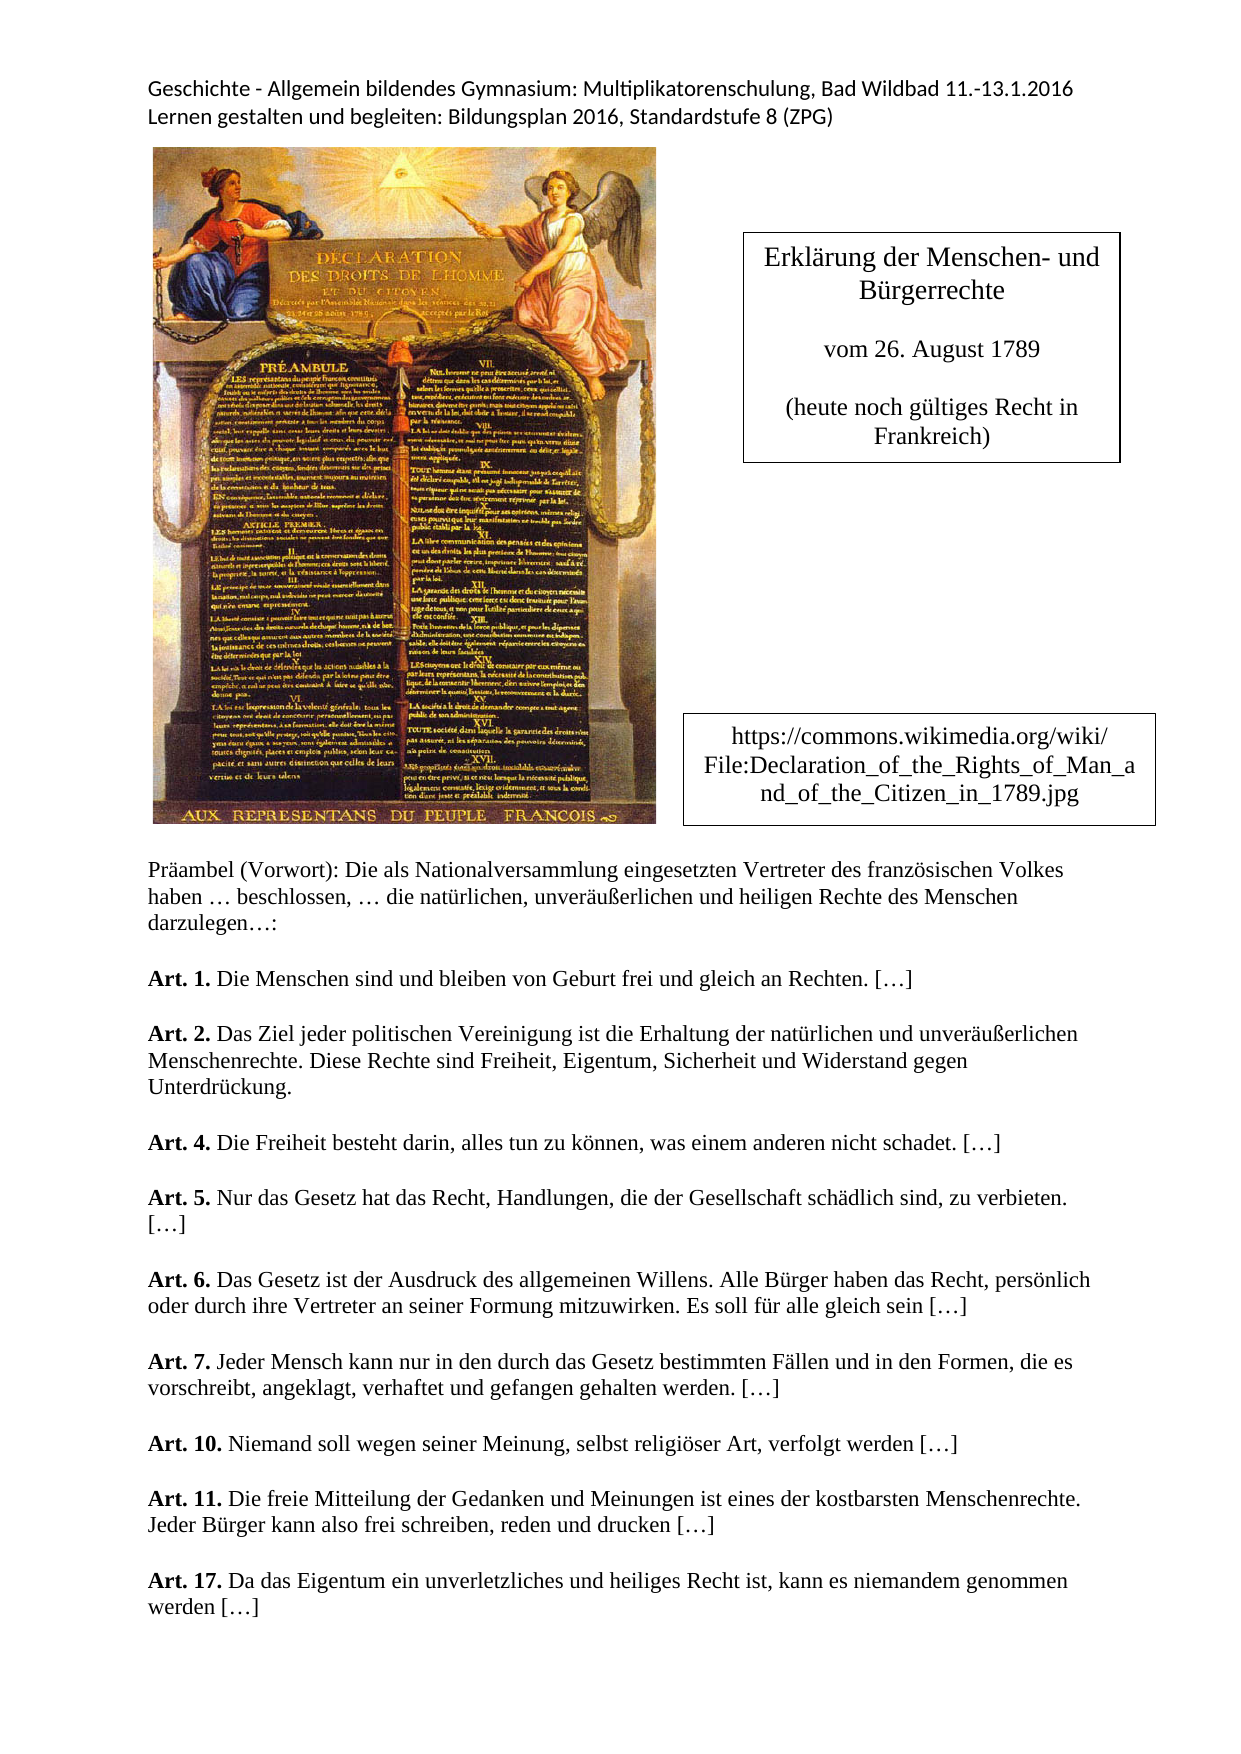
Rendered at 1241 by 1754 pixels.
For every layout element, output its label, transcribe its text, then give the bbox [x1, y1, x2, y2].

text Art. 7. Jeder Mensch kann nur in den durch das Gesetz bestimmten Fällen und in den Formen, die es vorschreibt, angeklagt, verhaftet und gefangen gehalten werden. […] [148, 1348, 1093, 1401]
text Art. 17. Da das Eigentum ein unverletzliches und heiliges Recht ist, kann es niemandem genommen werden […] [148, 1567, 1093, 1620]
text Art. 4. Die Freiheit besteht darin, alles tun zu können, was einem anderen nicht schadet. […] [148, 1128, 1093, 1155]
picture [152, 147, 657, 824]
text Art. 6. Das Gesetz ist der Ausdruck des allgemeinen Willens. Alle Bürger haben das Recht, persönlich oder durch ihre Vertreter an seiner Formung mitzuwirken. Es soll für alle gleich sein […] [148, 1266, 1093, 1319]
text Art. 5. Nur das Gesetz hat das Recht, Handlungen, die der Gesellschaft schädlich sind, zu verbieten. […] [148, 1184, 1093, 1237]
text Präambel (Vorwort): Die als Nationalversammlung eingesetzten Vertreter des französischen Volkes haben … beschlossen, … die natürlichen, unveräußerlichen und heiligen Rechte des Menschen darzulegen…: [148, 857, 1093, 936]
text Art. 10. Niemand soll wegen seiner Meinung, selbst religiöser Art, verfolgt werden […] [148, 1430, 1093, 1456]
text Art. 11. Die freie Mitteilung der Gedanken und Meinungen ist eines der kostbarsten Menschenrechte. Jeder Bürger kann also frei schreiben, reden und drucken […] [148, 1485, 1093, 1538]
text Art. 2. Das Ziel jeder politischen Vereinigung ist die Erhaltung der natürlichen und unveräußerlichen Menschenrechte. Diese Rechte sind Freiheit, Eigentum, Sicherheit und Widerstand gegen Unterdrückung. [148, 1020, 1093, 1099]
text Art. 1. Die Menschen sind und bleiben von Geburt frei und gleich an Rechten. […] [148, 965, 1093, 991]
